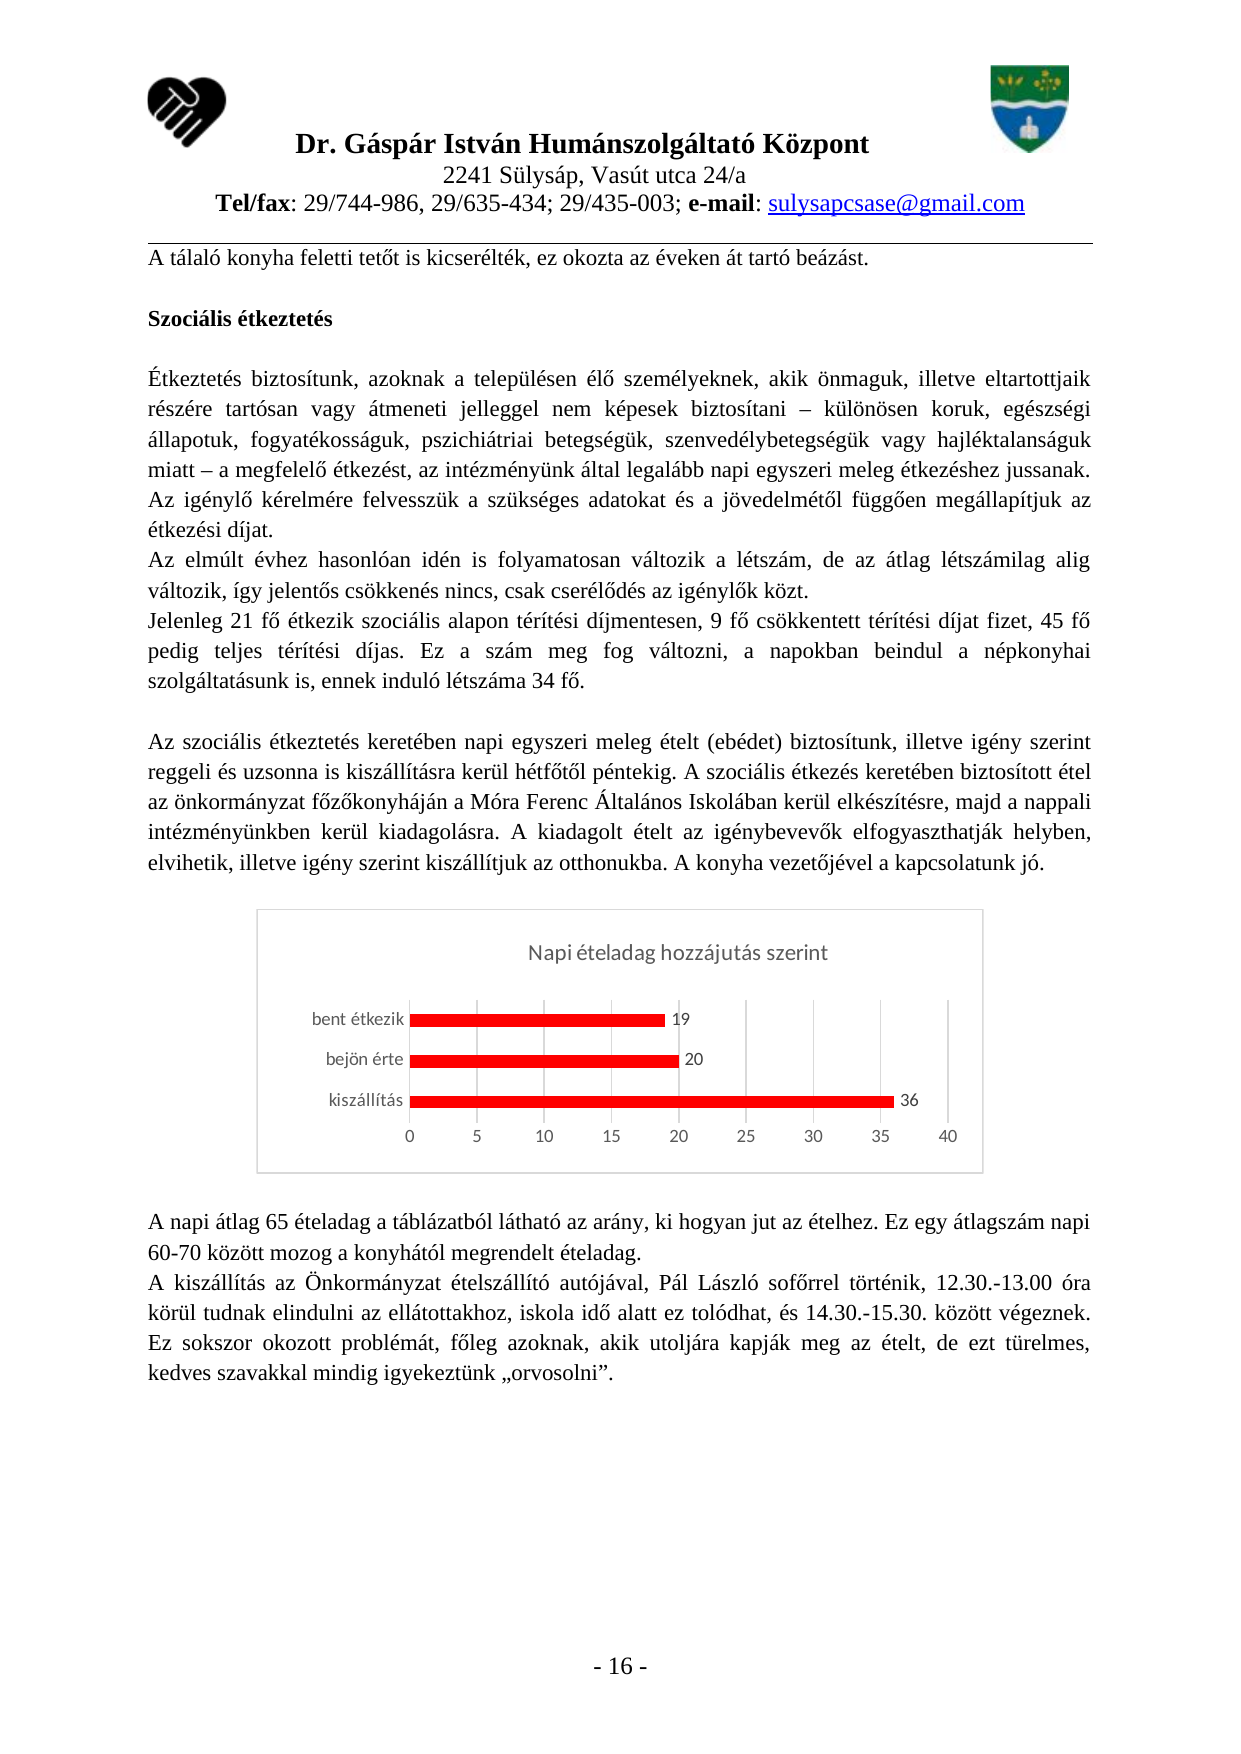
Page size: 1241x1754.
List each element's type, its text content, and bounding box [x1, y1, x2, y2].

picture [990, 65, 1069, 153]
text Étkeztetés biztosítunk, azoknak a településen élő személyeknek, akik önmaguk, illetve eltartottjaik részére tartósan vagy átmeneti jelleggel nem képesek biztosítani – különösen koruk, egészségi állapotuk, fogyatékosságuk, pszichiátriai betegségük, szenvedélybetegségük vagy hajléktalanságuk miatt – a megfelelő étkezést, az intézményünk által legalább napi egyszeri meleg étkezéshez jussanak. Az igénylő kérelmére felvesszük a szükséges adatokat és a jövedelmétől függően megállapítjuk az étkezési díjat. [148, 365, 1093, 543]
text Az szociális étkeztetés keretében napi egyszeri meleg ételt (ebédet) biztosítunk, illetve igény szerint reggeli és uzsonna is kiszállításra kerül hétfőtől péntekig. A szociális étkezés keretében biztosított étel az önkormányzat főzőkonyháján a Móra Ferenc Általános Iskolában kerül elkészítésre, majd a nappali intézményünkben kerül kiadagolásra. A kiadagolt ételt az igénybevevők elfogyaszthatják helyben, elvihetik, illetve igény szerint kiszállítjuk az otthonukba. A konyha vezetőjével a kapcsolatunk jó. [148, 728, 1093, 875]
text Jelenleg 21 fő étkezik szociális alapon térítési díjmentesen, 9 fő csökkentett térítési díjat fizet, 45 fő pedig teljes térítési díjas. Ez a szám meg fog változni, a napokban beindul a népkonyhai szolgáltatásunk is, ennek induló létszáma 34 fő. [148, 607, 1093, 694]
text Az elmúlt évhez hasonlóan idén is folyamatosan változik a létszám, de az átlag létszámilag alig változik, így jelentős csökkenés nincs, csak cserélődés az igénylők közt. [148, 546, 1093, 603]
text A napi átlag 65 ételadag a táblázatból látható az arány, ki hogyan jut az ételhez. Ez egy átlagszám napi 60-70 között mozog a konyhától megrendelt ételadag. [148, 1208, 1093, 1265]
text A tálaló konyha feletti tetőt is kicserélték, ez okozta az éveken át tartó beázást. [148, 244, 1093, 271]
picture [147, 73, 228, 154]
text A kiszállítás az Önkormányzat ételszállító autójával, Pál László sofőrrel történik, 12.30.-13.00 óra körül tudnak elindulni az ellátottakhoz, iskola idő alatt ez tolódhat, és 14.30.-15.30. között végeznek. Ez sokszor okozott problémát, főleg azoknak, akik utoljára kapják meg az ételt, de ezt türelmes, kedves szavakkal mindig igyekeztünk „orvosolni”. [148, 1269, 1093, 1386]
text Szociális étkeztetés [148, 305, 1093, 331]
